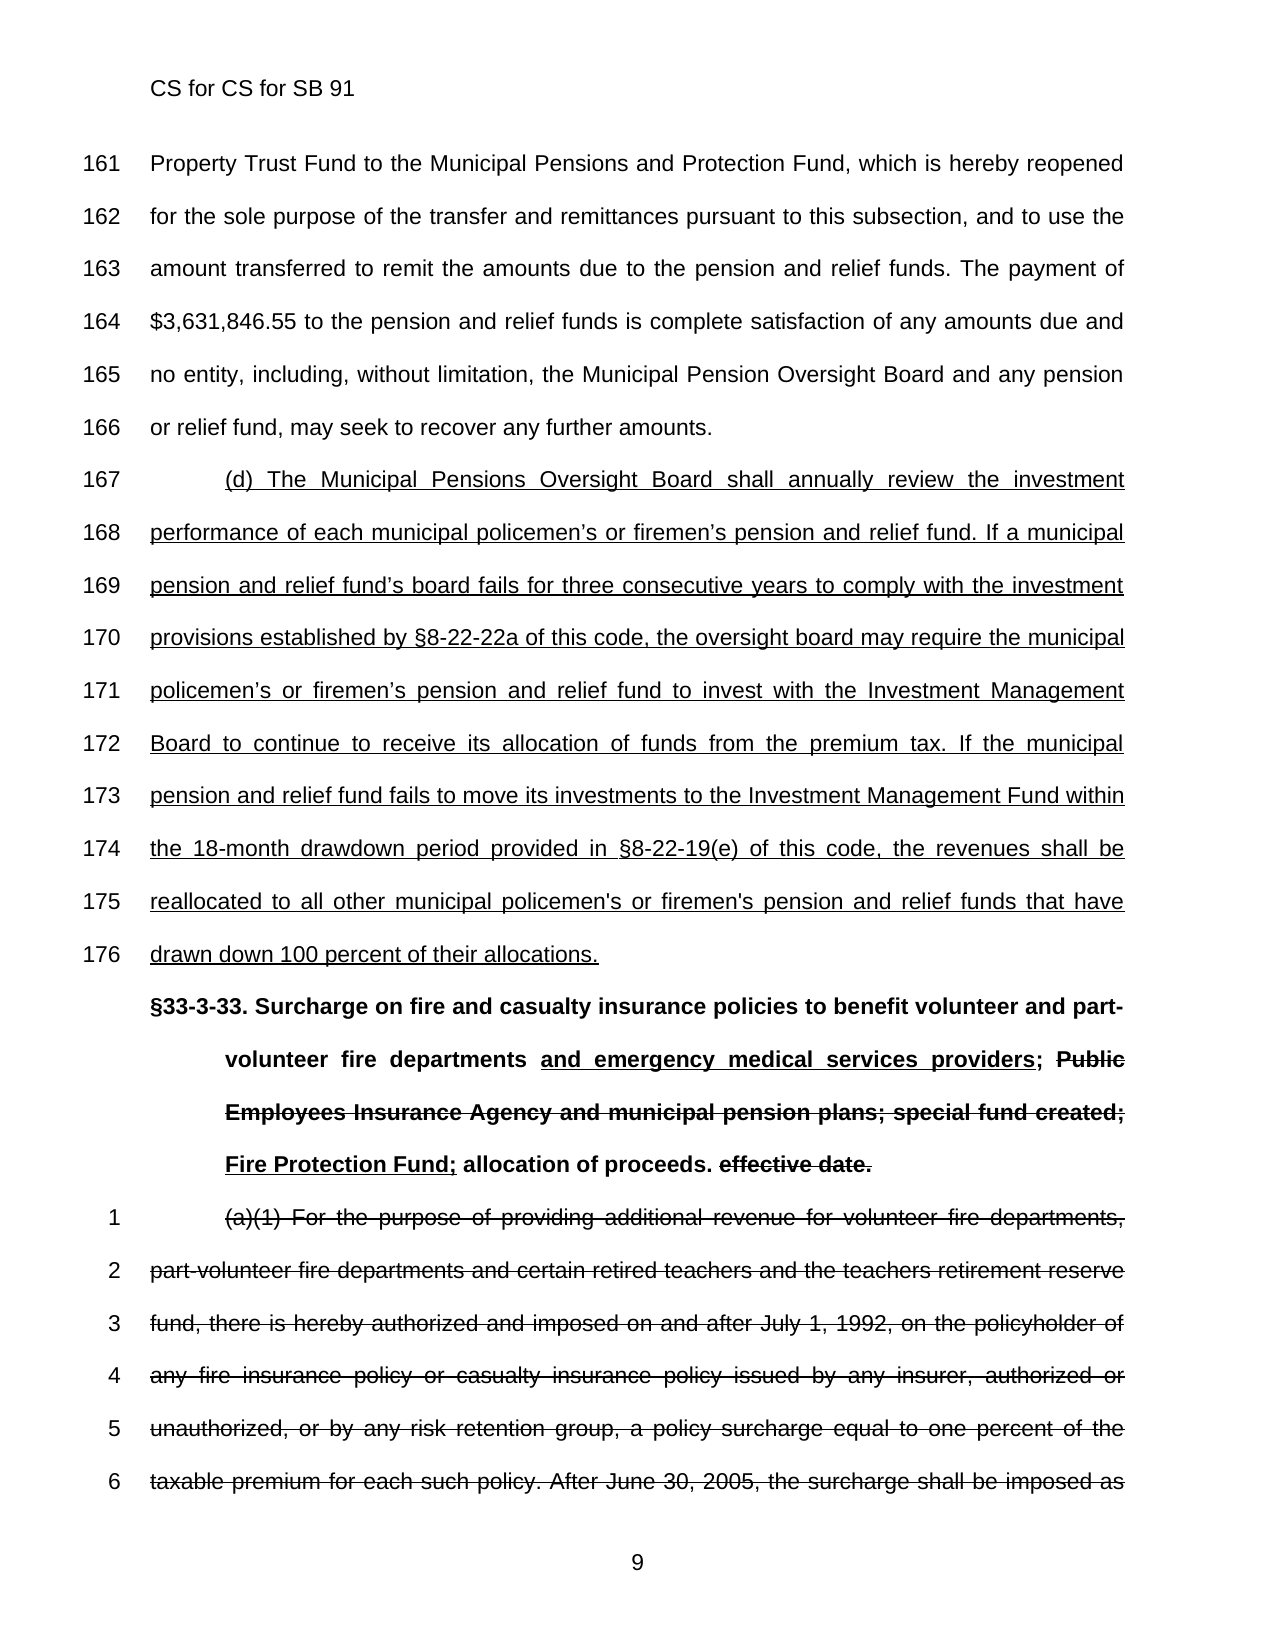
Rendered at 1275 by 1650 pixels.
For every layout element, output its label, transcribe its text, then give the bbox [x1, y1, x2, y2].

text (d) The Municipal Pensions Oversight Board shall annually review the investment performance of each municipal policemen’s or firemen’s pension and relief fund. If a municipal pension and relief fund’s board fails for three consecutive years to comply with the investment provisions established by §8-22-22a of this code, the oversight board may require the municipal policemen’s or firemen’s pension and relief fund to invest with the Investment Management Board to continue to receive its allocation of funds from the premium tax. If the municipal pension and relief fund fails to move its investments to the Investment Management Fund within the 18-month drawdown period provided in §8-22-19(e) of this code, the revenues shall be reallocated to all other municipal policemen's or firemen's pension and relief funds that have drawn down 100 percent of their allocations. [150, 701, 1125, 805]
subtitle §33-3-33. Surcharge on fire and casualty insurance policies to benefit volunteer and part-volunteer fire departments and emergency medical services providers; Public Employees Insurance Agency and municipal pension plans; special fund created; Fire Protection Fund; allocation of proceeds. effective date. [150, 993, 1125, 1178]
text (d) The Municipal Pensions Oversight Board shall annually review the investment performance of each municipal policemen’s or firemen’s pension and relief fund. If a municipal pension and relief fund’s board fails for three consecutive years to comply with the investment provisions established by §8-22-22a of this code, the oversight board may require the municipal policemen’s or firemen’s pension and relief fund to invest with the Investment Management Board to continue to receive its allocation of funds from the premium tax. If the municipal pension and relief fund fails to move its investments to the Investment Management Fund within the 18-month drawdown period provided in §8-22-19(e) of this code, the revenues shall be reallocated to all other municipal policemen's or firemen's pension and relief funds that have drawn down 100 percent of their allocations. [150, 912, 1125, 967]
text (d) The Municipal Pensions Oversight Board shall annually review the investment performance of each municipal policemen’s or firemen’s pension and relief fund. If a municipal pension and relief fund’s board fails for three consecutive years to comply with the investment provisions established by §8-22-22a of this code, the oversight board may require the municipal policemen’s or firemen’s pension and relief fund to invest with the Investment Management Board to continue to receive its allocation of funds from the premium tax. If the municipal pension and relief fund fails to move its investments to the Investment Management Fund within the 18-month drawdown period provided in §8-22-19(e) of this code, the revenues shall be reallocated to all other municipal policemen's or firemen's pension and relief funds that have drawn down 100 percent of their allocations. [150, 543, 1125, 647]
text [150, 150, 1125, 440]
text (d) The Municipal Pensions Oversight Board shall annually review the investment performance of each municipal policemen’s or firemen’s pension and relief fund. If a municipal pension and relief fund’s board fails for three consecutive years to comply with the investment provisions established by §8-22-22a of this code, the oversight board may require the municipal policemen’s or firemen’s pension and relief fund to invest with the Investment Management Board to continue to receive its allocation of funds from the premium tax. If the municipal pension and relief fund fails to move its investments to the Investment Management Fund within the 18-month drawdown period provided in §8-22-19(e) of this code, the revenues shall be reallocated to all other municipal policemen's or firemen's pension and relief funds that have drawn down 100 percent of their allocations. [150, 466, 1125, 542]
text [150, 1430, 1125, 1482]
